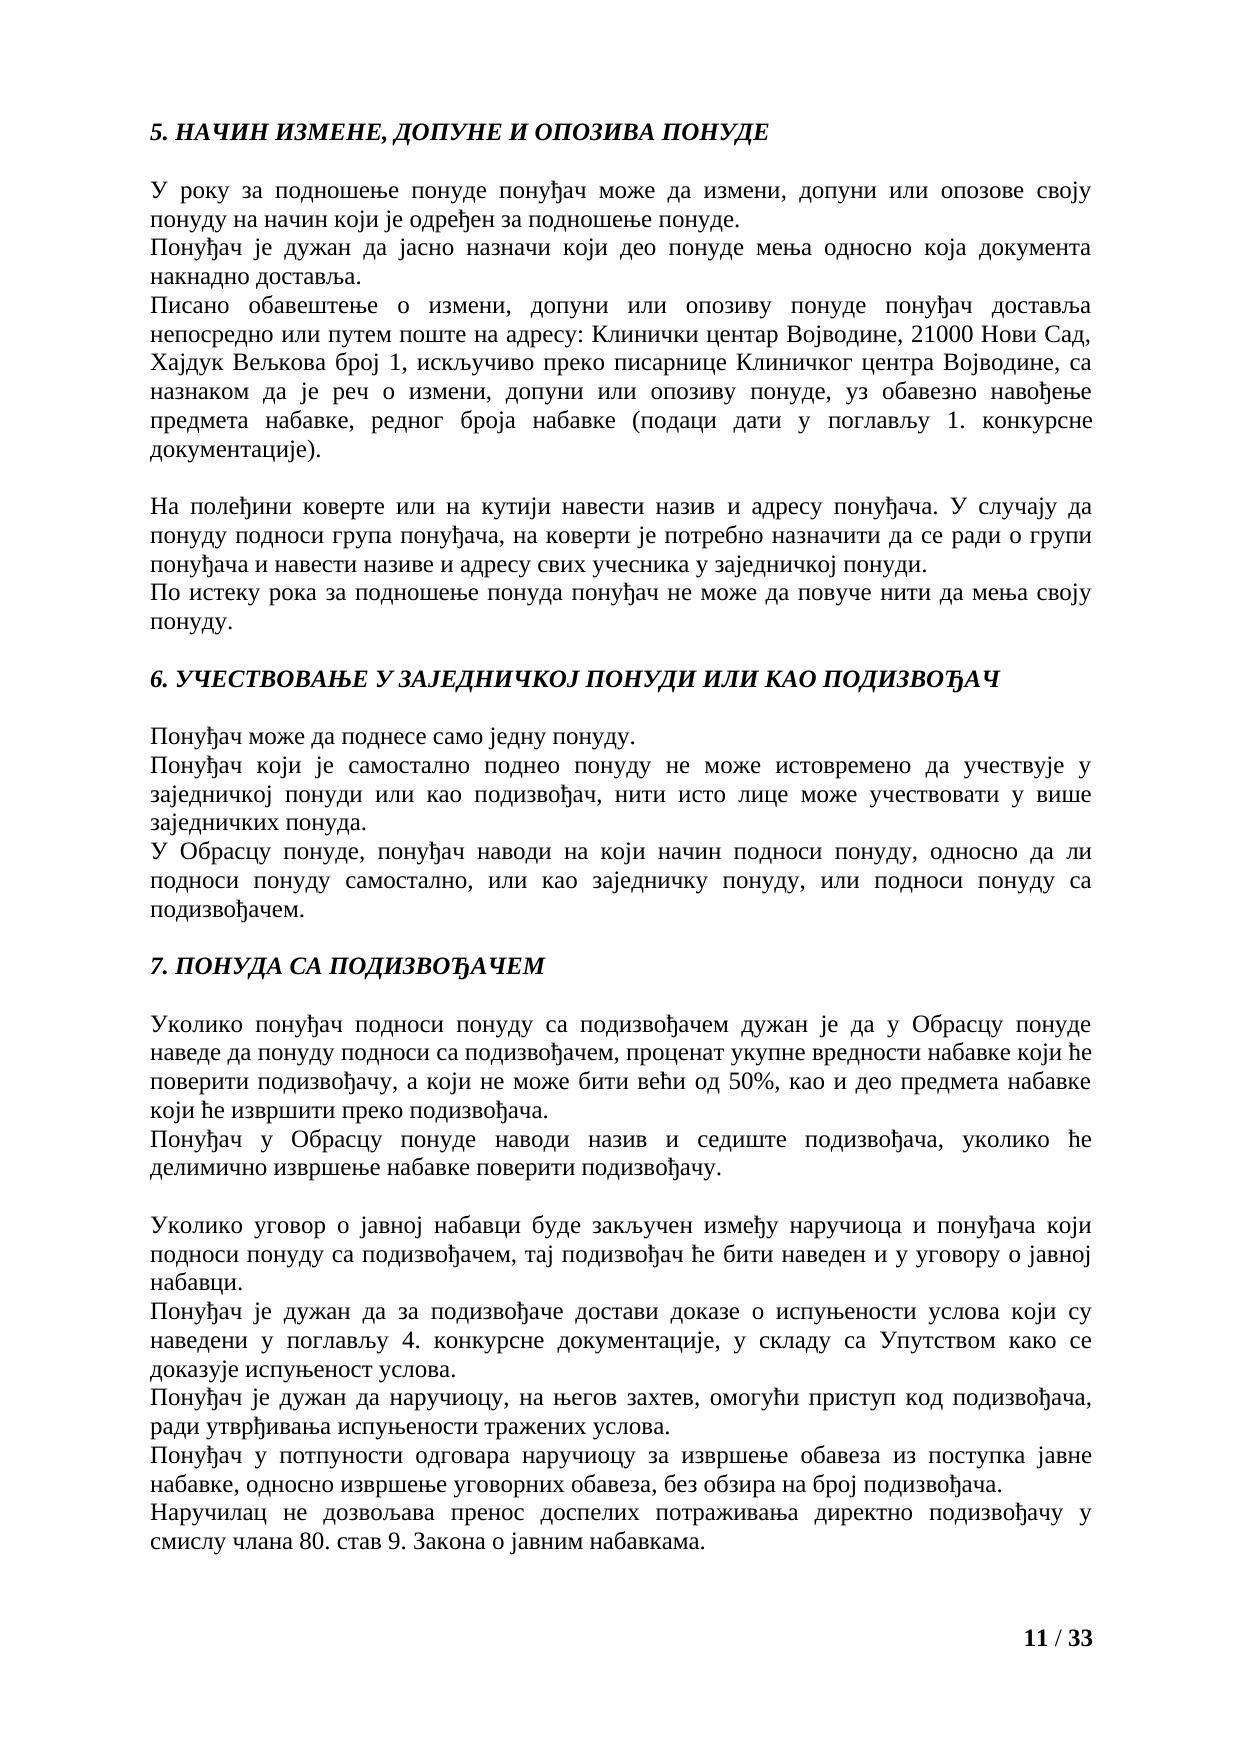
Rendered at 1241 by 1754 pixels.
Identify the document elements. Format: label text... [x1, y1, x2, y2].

text 7. ПОНУДА СА ПОДИЗВОЂАЧЕМ [150, 951, 1093, 980]
text Понуђач је дужан да јасно назначи који део понуде мења односно која документа накнадно доставља. [150, 232, 1093, 290]
text 6. УЧЕСТВОВАЊЕ У ЗАЈЕДНИЧКОЈ ПОНУДИ ИЛИ КАО ПОДИЗВОЂАЧ [150, 664, 1093, 692]
text Уколико понуђач подноси понуду са подизвођачем дужан је да у Обрасцу понуде наведе да понуду подноси са подизвођачем, проценат укупне вредности набавке који ће поверити подизвођачу, а који не може бити већи од 50%, као и део предмета набавке који ће извршити преко подизвођача. [150, 1009, 1093, 1124]
text Понуђач у потпуности одговара наручиоцу за извршење обавеза из поступка јавне набавке, односно извршење уговорних обавеза, без обзира на број подизвођача. [150, 1440, 1093, 1497]
text Понуђач може да поднесе само једну понуду. [150, 721, 1093, 750]
text Уколико уговор о јавној набавци буде закључен између наручиоца и понуђача који подноси понуду са подизвођачем, тај подизвођач ће бити наведен и у уговору о јавној набавци. [150, 1210, 1093, 1296]
text У Обрасцу понуде, понуђач наводи на који начин подноси понуду, односно да ли подноси понуду самостално, или као заједничку понуду, или подноси понуду са подизвођачем. [150, 836, 1093, 922]
text Понуђач је дужан да за подизвођаче достави доказе о испуњености услова који су наведени у поглављу 4. конкурсне документације, у складу са Упутством како се доказује испуњеност услова. [150, 1296, 1093, 1382]
text Понуђач који је самостално поднео понуду не може истовремено да учествује у заједничкој понуди или као подизвођач, нити исто лице може учествовати у више заједничких понуда. [150, 750, 1093, 836]
text На полеђини коверте или на кутији навести назив и адресу понуђача. У случају да понуду подноси група понуђача, на коверти је потребно назначити да се ради о групи понуђача и навести називе и адресу свих учесника у заједничкој понуди. [150, 491, 1093, 577]
text Наручилац не дозвољава пренос доспелих потраживања директно подизвођачу у смислу члана 80. став 9. Закона о јавним набавкамa. [150, 1497, 1093, 1555]
text У року за подношење понуде понуђач може да измени, допуни или опозове своју понуду на начин који је одређен за подношење понуде. [150, 175, 1093, 232]
text По истеку рока за подношење понуда понуђач не може да повуче нити да мења своју понуду. [150, 577, 1093, 635]
text Писано обавештење о измени, допуни или опозиву понуде понуђач доставља непосредно или путем поште на адресу: Клинички центар Војводине, 21000 Нови Сад, Хајдук Вељкова број 1, искључиво преко писарнице Клиничког центра Војводине, са назнаком да је реч о измени, допуни или опозиву понуде, уз обавезно навођење предмета набавке, редног броја набавке (подаци дати у поглављу 1. конкурсне документације). [150, 290, 1093, 462]
text Понуђач у Обрасцу понуде наводи назив и седиште подизвођача, уколико ће делимично извршење набавке поверити подизвођачу. [150, 1124, 1093, 1181]
text Понуђач је дужан да наручиоцу, на његов захтев, омогући приступ код подизвођача, ради утврђивања испуњености тражених услова. [150, 1382, 1093, 1440]
text 5. НАЧИН ИЗМЕНЕ, ДОПУНЕ И ОПОЗИВА ПОНУДЕ [150, 117, 1093, 146]
